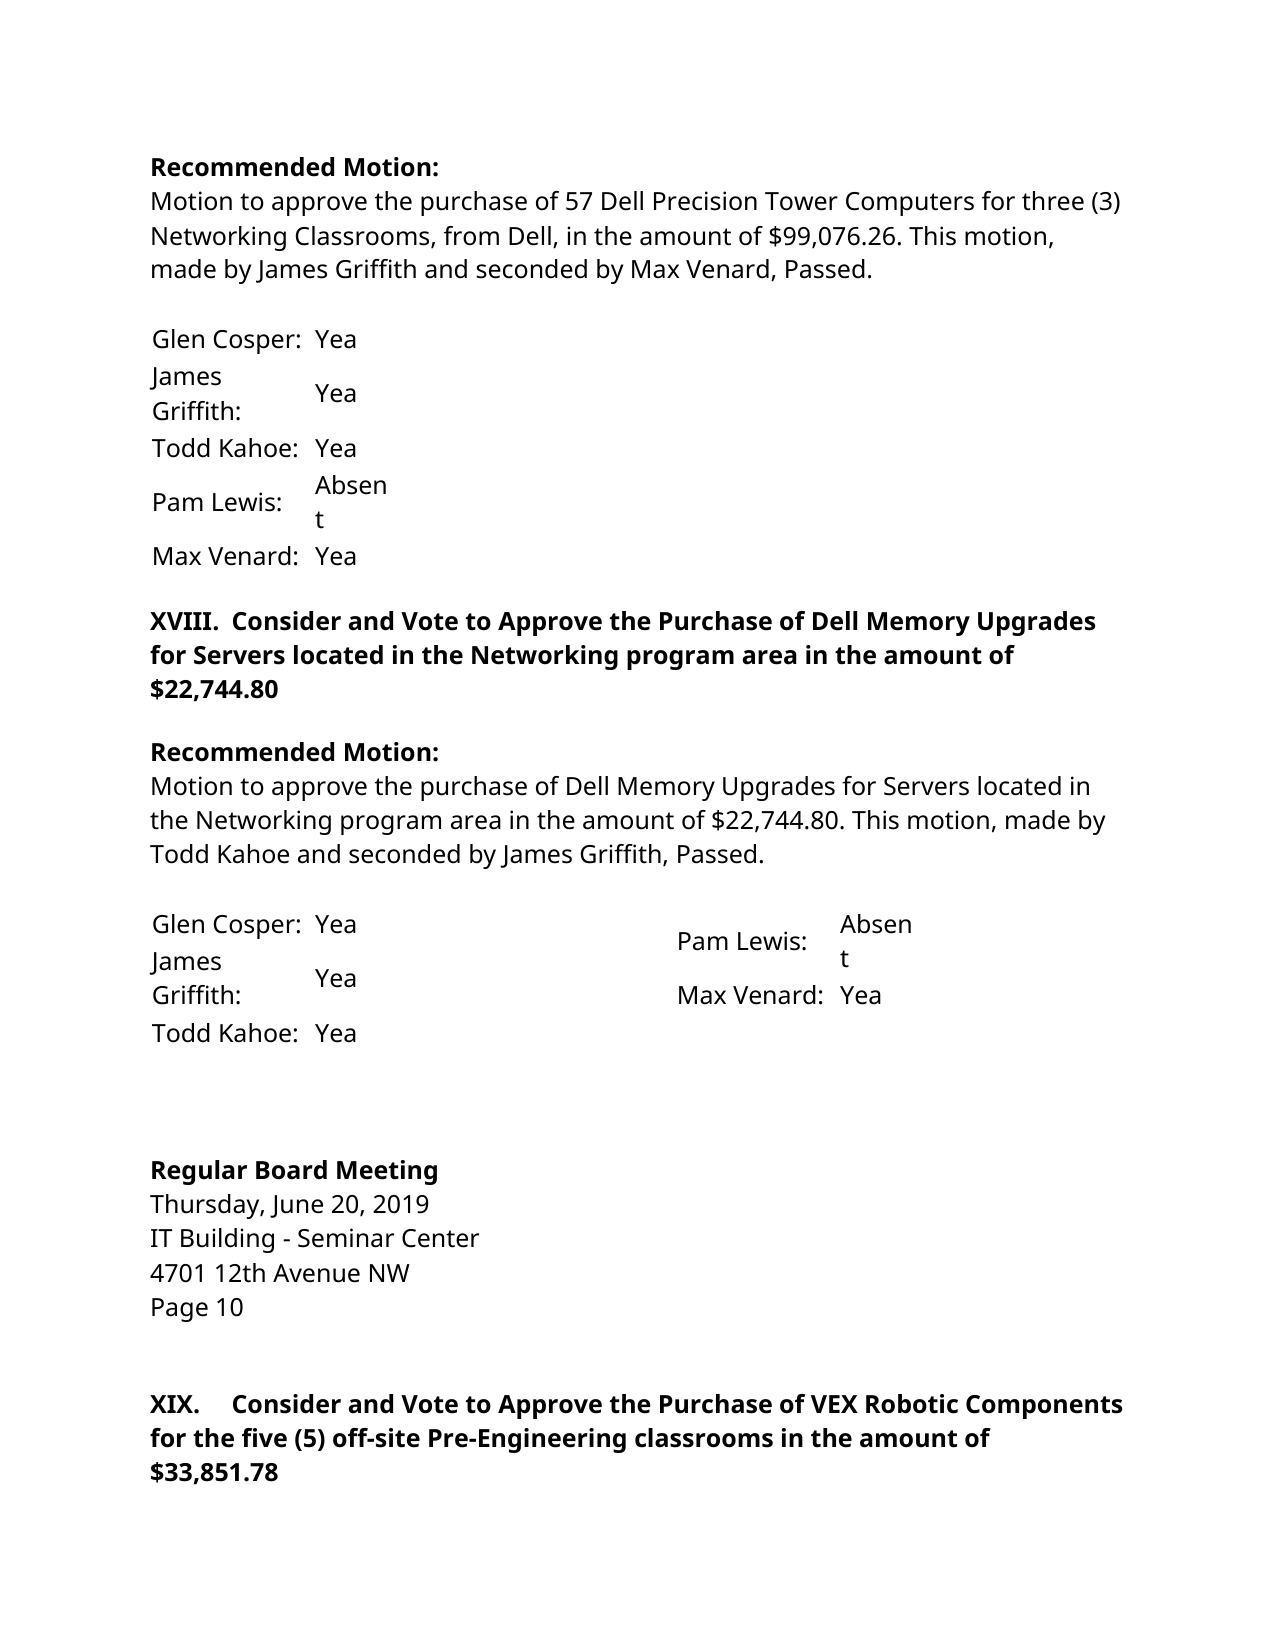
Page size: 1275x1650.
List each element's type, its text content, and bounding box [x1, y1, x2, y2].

text XVIII. Consider and Vote to Approve the Purchase of Dell Memory Upgrades for Servers located in the Networking program area in the amount of $22,744.80 [150, 603, 1125, 706]
table_cell Yea [314, 429, 396, 466]
text IT Building - Seminar Center [150, 1221, 1125, 1255]
table_cell Yea [314, 537, 396, 574]
table_header Yea [314, 320, 396, 357]
table_cell Yea [314, 943, 396, 1014]
text Recommended Motion: [150, 735, 1125, 769]
table_header Glen Cosper: [150, 905, 313, 942]
table_cell Yea [314, 1014, 396, 1051]
table_cell James Griffith: [150, 358, 313, 429]
table_cell Pam Lewis: [150, 466, 313, 537]
table_cell Pam Lewis: [675, 905, 838, 976]
text Thursday, June 20, 2019 [150, 1187, 1125, 1221]
text Page 10 [150, 1289, 1125, 1323]
table_cell Yea [314, 358, 396, 429]
text Motion to approve the purchase of 57 Dell Precision Tower Computers for three (3) Networking Classrooms, from Dell, in the amount of $99,076.26. This motion, made by James Griffith and seconded by Max Venard, Passed. [150, 184, 1125, 286]
table_cell Todd Kahoe: [150, 1014, 313, 1051]
table_cell Todd Kahoe: [150, 429, 313, 466]
table_cell Max Venard: [675, 976, 838, 1014]
table_cell Absent [314, 466, 396, 537]
table_cell Yea [839, 976, 921, 1014]
table_header Glen Cosper: [150, 320, 313, 357]
table_cell Max Venard: [150, 537, 313, 574]
text XIX. Consider and Vote to Approve the Purchase of VEX Robotic Components for the five (5) off-site Pre-Engineering classrooms in the amount of $33,851.78 [150, 1387, 1125, 1489]
table_cell James Griffith: [150, 943, 313, 1014]
table_cell Absent [839, 905, 921, 976]
text Motion to approve the purchase of Dell Memory Upgrades for Servers located in the Networking program area in the amount of $22,744.80. This motion, made by Todd Kahoe and seconded by James Griffith, Passed. [150, 769, 1125, 871]
table_header Yea [314, 905, 396, 942]
text 4701 12th Avenue NW [150, 1255, 1125, 1289]
text Regular Board Meeting [150, 1153, 1125, 1187]
text Recommended Motion: [150, 150, 1125, 184]
